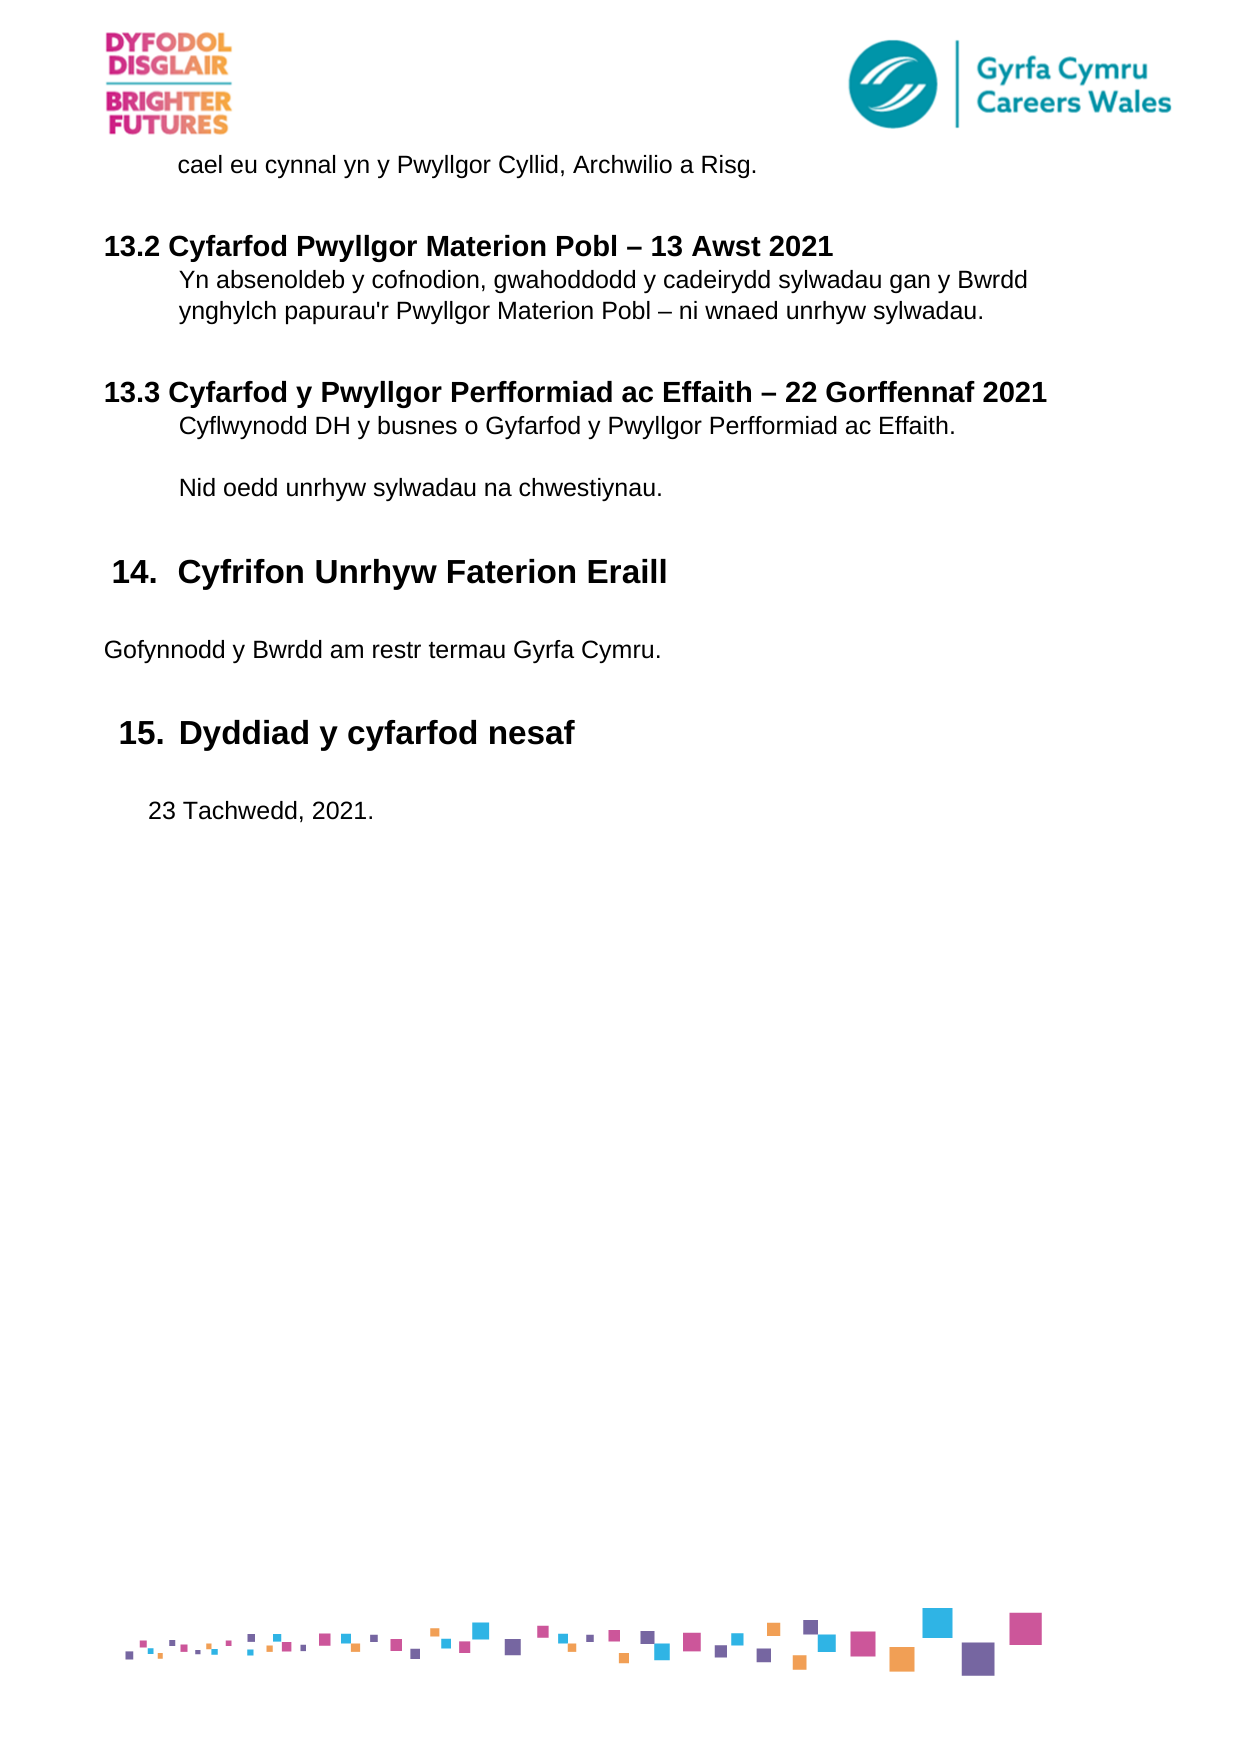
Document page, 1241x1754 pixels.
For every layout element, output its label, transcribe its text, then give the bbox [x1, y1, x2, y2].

subtitle 13.2 Cyfarfod Pwyllgor Materion Pobl – 13 Awst 2021 [103, 229, 1090, 262]
text Cyflwynodd DH y busnes o Gyfarfod y Pwyllgor Perfformiad ac Effaith. Nid oedd unrhyw sylwadau na chwestiynau. [178, 411, 1090, 533]
text Yn absenoldeb y cofnodion, gwahoddodd y cadeirydd sylwadau gan y Bwrdd ynghylch papurau'r Pwyllgor Materion Pobl – ni wnaed unrhyw sylwadau. [178, 265, 1090, 356]
subtitle 13.3 Cyfarfod y Pwyllgor Perfformiad ac Effaith – 22 Gorffennaf 2021 [103, 375, 1090, 408]
list 23 Tachwedd, 2021. [148, 796, 1034, 825]
picture [103, 29, 1173, 139]
subtitle Cyfrifon Unrhyw Faterion Eraill [111, 552, 1090, 632]
subtitle Dyddiad y cyfarfod nesaf [118, 713, 1090, 793]
text Gofynnodd y Bwrdd am restr termau Gyrfa Cymru. [103, 634, 1090, 694]
picture [103, 1602, 1044, 1681]
